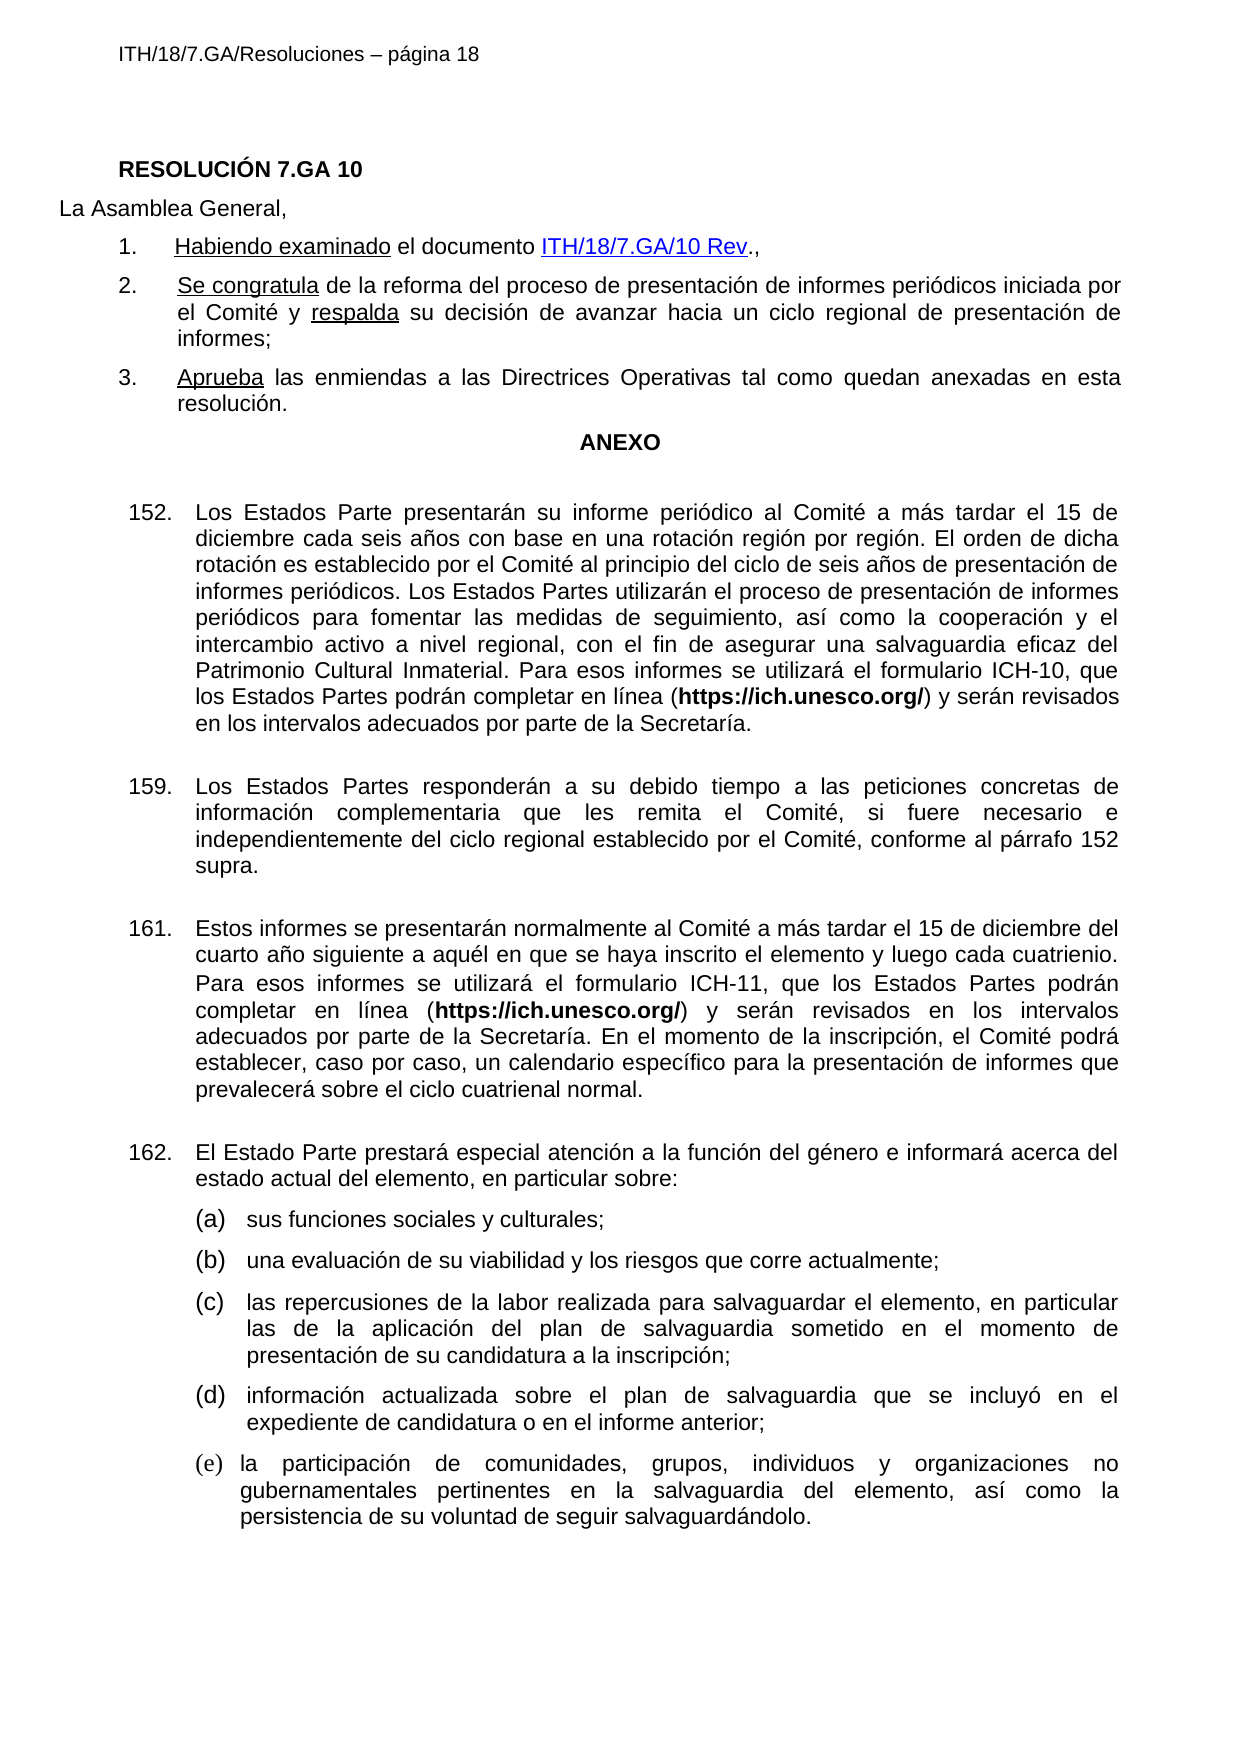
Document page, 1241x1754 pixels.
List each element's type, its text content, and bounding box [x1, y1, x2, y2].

list Aprueba las enmiendas a las Directrices Operativas tal como quedan anexadas en esta resolución. [118, 364, 1122, 416]
table_cell 161. [109, 897, 184, 1120]
table_header 152. [109, 480, 184, 754]
table_cell El Estado Parte prestará especial atención a la función del género e informará acerca del estado actual del elemento, en particular sobre: sus funciones sociales y culturales; una evaluación de su viabilidad y los riesgos que corre actualmente; las repercusiones de la labor realizada para salvaguardar el elemento, en particular las de la aplicación del plan de salvaguardia sometido en el momento de presentación de su candidatura a la inscripción; información actualizada sobre el plan de salvaguardia que se incluyó en el expediente de candidatura o en el informe anterior; la participación de comunidades, grupos, individuos y organizaciones no gubernamentales pertinentes en la salvaguardia del elemento, así como la persistencia de su voluntad de seguir salvaguardándolo. [184, 1120, 1131, 1536]
table_cell Estos informes se presentarán normalmente al Comité a más tardar el 15 de diciembre del cuarto año siguiente a aquél en que se haya inscrito el elemento y luego cada cuatrienio. Para esos informes se utilizará el formulario ICH-11, que los Estados Partes podrán completar en línea (https://ich.unesco.org/) y serán revisados en los intervalos adecuados por parte de la Secretaría. En el momento de la inscripción, el Comité podrá establecer, caso por caso, un calendario específico para la presentación de informes que prevalecerá sobre el ciclo cuatrienal normal. [184, 897, 1131, 1120]
list Se congratula de la reforma del proceso de presentación de informes periódicos iniciada por el Comité y respalda su decisión de avanzar hacia un ciclo regional de presentación de informes; [118, 272, 1122, 351]
text La Asamblea General, [59, 194, 1122, 221]
text ANEXO [118, 429, 1122, 455]
table_cell 159. [109, 754, 184, 897]
title RESOLUCIÓN 7.GA 10 [118, 156, 1122, 182]
table_cell 162. [109, 1120, 184, 1536]
list Habiendo examinado el documento ITH/18/7.GA/10 Rev., [118, 233, 1122, 260]
table_header Los Estados Parte presentarán su informe periódico al Comité a más tardar el 15 de diciembre cada seis años con base en una rotación región por región. El orden de dicha rotación es establecido por el Comité al principio del ciclo de seis años de presentación de informes periódicos. Los Estados Partes utilizarán el proceso de presentación de informes periódicos para fomentar las medidas de seguimiento, así como la cooperación y el intercambio activo a nivel regional, con el fin de asegurar una salvaguardia eficaz del Patrimonio Cultural Inmaterial. Para esos informes se utilizará el formulario ICH-10, que los Estados Partes podrán completar en línea (https://ich.unesco.org/) y serán revisados en los intervalos adecuados por parte de la Secretaría. [184, 480, 1131, 754]
table_cell Los Estados Partes responderán a su debido tiempo a las peticiones concretas de información complementaria que les remita el Comité, si fuere necesario e independientemente del ciclo regional establecido por el Comité, conforme al párrafo 152 supra. [184, 754, 1131, 897]
